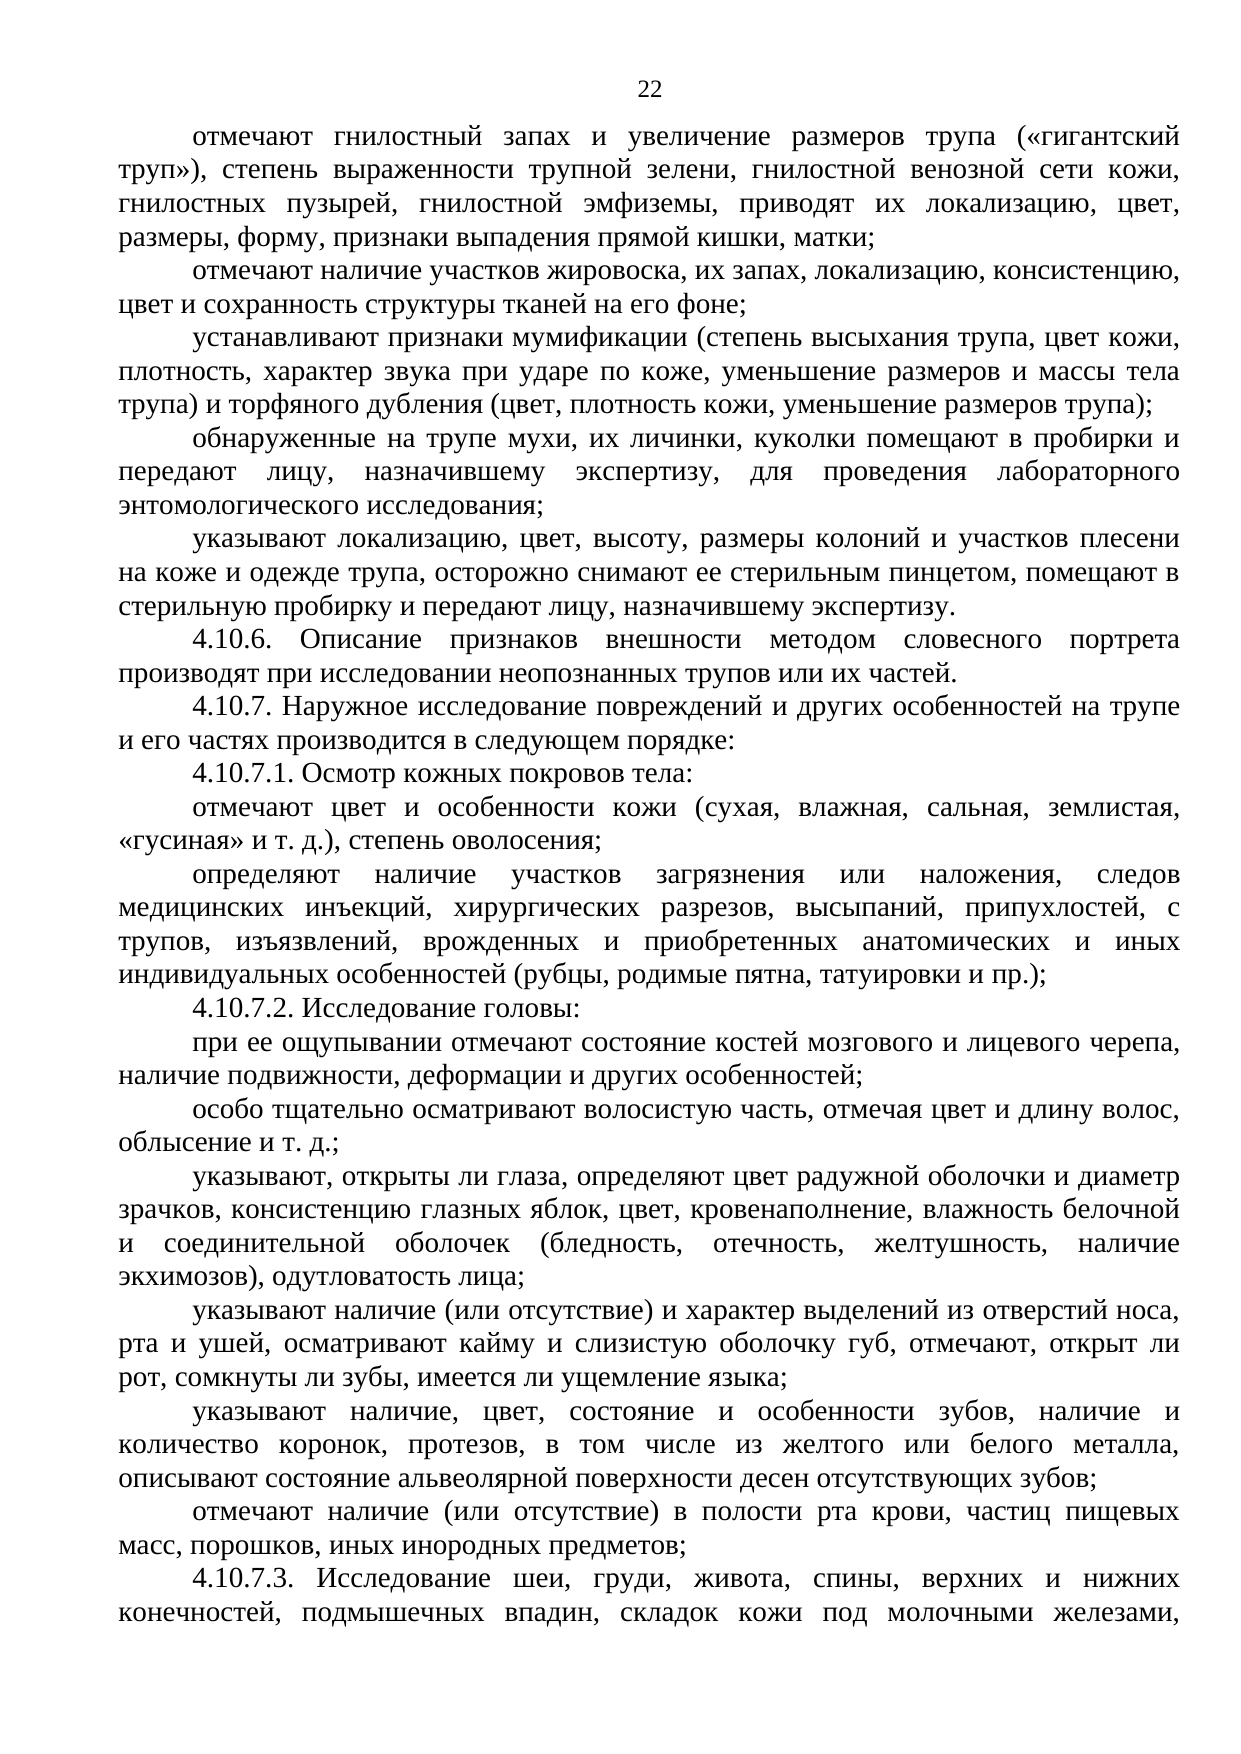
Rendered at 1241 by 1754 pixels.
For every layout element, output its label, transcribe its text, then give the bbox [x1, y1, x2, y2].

text отмечают наличие (или отсутствие) в полости рта крови, частиц пищевых масс, порошков, иных инородных предметов; [118, 1493, 1181, 1560]
text при ее ощупывании отмечают состояние костей мозгового и лицевого черепа, наличие подвижности, деформации и других особенностей; [118, 1024, 1181, 1091]
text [118, 1560, 1181, 1627]
text определяют наличие участков загрязнения или наложения, следов медицинских инъекций, хирургических разрезов, высыпаний, припухлостей, с трупов, изъязвлений, врожденных и приобретенных анатомических и иных индивидуальных особенностей (рубцы, родимые пятна, татуировки и пр.); [118, 856, 1181, 990]
text указывают, открыты ли глаза, определяют цвет радужной оболочки и диаметр зрачков, консистенцию глазных яблок, цвет, кровенаполнение, влажность белочной и соединительной оболочек (бледность, отечность, желтушность, наличие экхимозов), одутловатость лица; [118, 1158, 1181, 1292]
text особо тщательно осматривают волосистую часть, отмечая цвет и длину волос, облысение и т. д.; [118, 1091, 1181, 1158]
text отмечают гнилостный запах и увеличение размеров трупа («гигантский труп»), степень выраженности трупной зелени, гнилостной венозной сети кожи, гнилостных пузырей, гнилостной эмфиземы, приводят их локализацию, цвет, размеры, форму, признаки выпадения прямой кишки, матки; [118, 118, 1181, 252]
text указывают наличие (или отсутствие) и характер выделений из отверстий носа, рта и ушей, осматривают кайму и слизистую оболочку губ, отмечают, открыт ли рот, сомкнуты ли зубы, имеется ли ущемление языка; [118, 1292, 1181, 1393]
text 4.10.7.2. Исследование головы: [118, 990, 1181, 1024]
text 4.10.7. Наружное исследование повреждений и других особенностей на трупе и его частях производится в следующем порядке: [118, 688, 1181, 755]
text отмечают цвет и особенности кожи (сухая, влажная, сальная, землистая, «гусиная» и т. д.), степень оволосения; [118, 789, 1181, 856]
text отмечают наличие участков жировоска, их запах, локализацию, консистенцию, цвет и сохранность структуры тканей на его фоне; [118, 252, 1181, 319]
text указывают наличие, цвет, состояние и особенности зубов, наличие и количество коронок, протезов, в том числе из желтого или белого металла, описывают состояние альвеолярной поверхности десен отсутствующих зубов; [118, 1393, 1181, 1493]
text 4.10.6. Описание признаков внешности методом словесного портрета производят при исследовании неопознанных трупов или их частей. [118, 621, 1181, 688]
text устанавливают признаки мумификации (степень высыхания трупа, цвет кожи, плотность, характер звука при ударе по коже, уменьшение размеров и массы тела трупа) и торфяного дубления (цвет, плотность кожи, уменьшение размеров трупа); [118, 319, 1181, 420]
text 4.10.7.1. Осмотр кожных покровов тела: [118, 755, 1181, 789]
text обнаруженные на трупе мухи, их личинки, куколки помещают в пробирки и передают лицу, назначившему экспертизу, для проведения лабораторного энтомологического исследования; [118, 420, 1181, 521]
text указывают локализацию, цвет, высоту, размеры колоний и участков плесени на коже и одежде трупа, осторожно снимают ее стерильным пинцетом, помещают в стерильную пробирку и передают лицу, назначившему экспертизу. [118, 521, 1181, 621]
